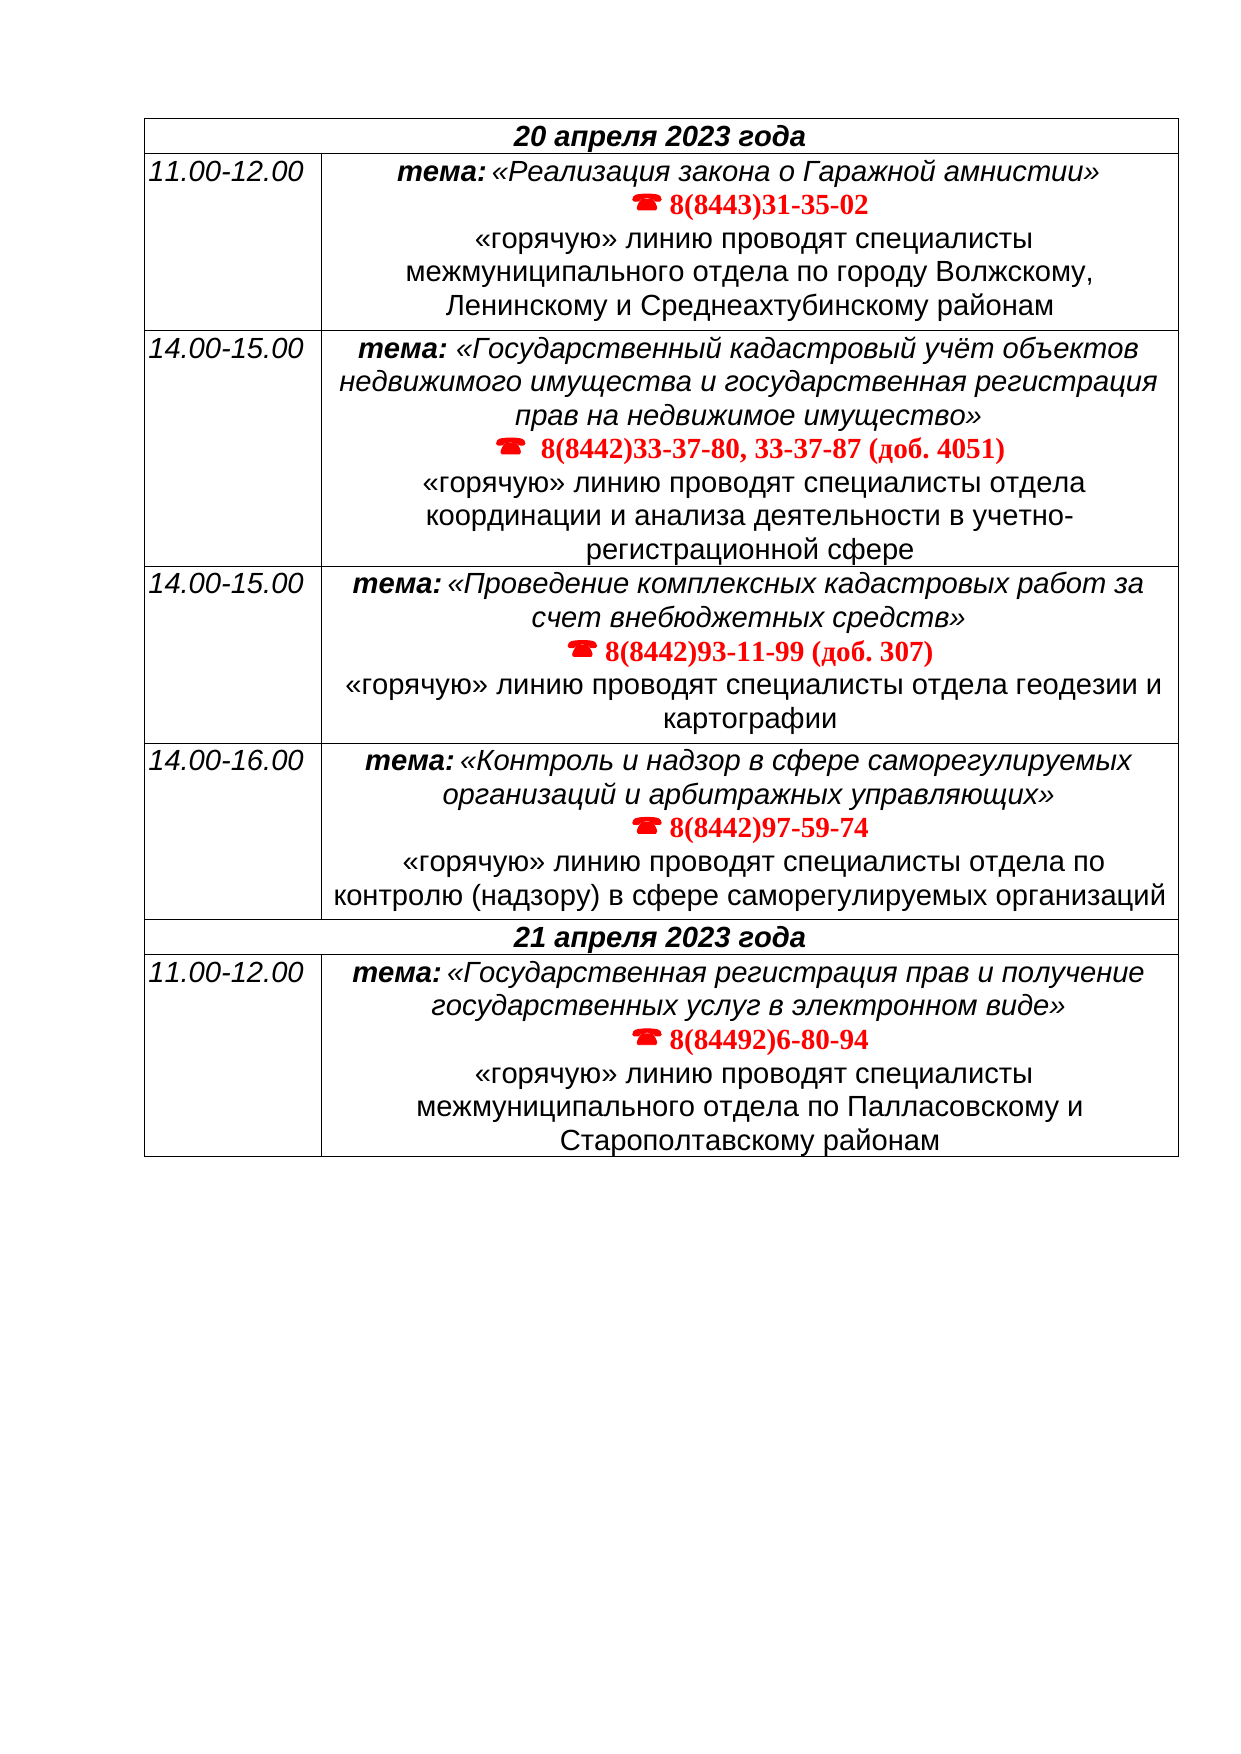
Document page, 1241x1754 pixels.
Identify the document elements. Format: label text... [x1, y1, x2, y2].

table_cell тема: «Проведение комплексных кадастровых работ за счет внебюджетных средств» 8(8442)93-11-99 (доб. 307) «горячую» линию проводят специалисты отдела геодезии и картографии [322, 567, 1178, 742]
table_cell 11.00-12.00 [145, 154, 321, 329]
table_cell тема: «Государственная регистрация прав и получение государственных услуг в электронном виде» 8(84492)6-80-94 «горячую» линию проводят специалисты межмуниципального отдела по Палласовскому и Старополтавскому районам [322, 955, 1178, 1156]
table_cell тема: «Реализация закона о Гаражной амнистии» 8(8443)31-35-02 «горячую» линию проводят специалисты межмуниципального отдела по городу Волжскому, Ленинскому и Среднеахтубинскому районам [322, 154, 1178, 329]
table_cell 14.00-15.00 [145, 567, 321, 742]
table_cell 14.00-16.00 [145, 744, 321, 919]
table_cell тема: «Контроль и надзор в сфере саморегулируемых организаций и арбитражных управляющих» 8(8442)97-59-74 «горячую» линию проводят специалисты отдела по контролю (надзору) в сфере саморегулируемых организаций [322, 744, 1178, 919]
table_cell 11.00-12.00 [145, 955, 321, 1156]
table_cell 20 апреля 2023 года [145, 119, 1178, 153]
table_cell 14.00-15.00 [145, 331, 321, 566]
table_cell 21 апреля 2023 года [145, 920, 1178, 954]
table_cell тема: «Государственный кадастровый учёт объектов недвижимого имущества и государственная регистрация прав на недвижимое имущество» 8(8442)33-37-80, 33-37-87 (доб. 4051) «горячую» линию проводят специалисты отдела координации и анализа деятельности в учетно-регистрационной сфере [322, 331, 1178, 566]
